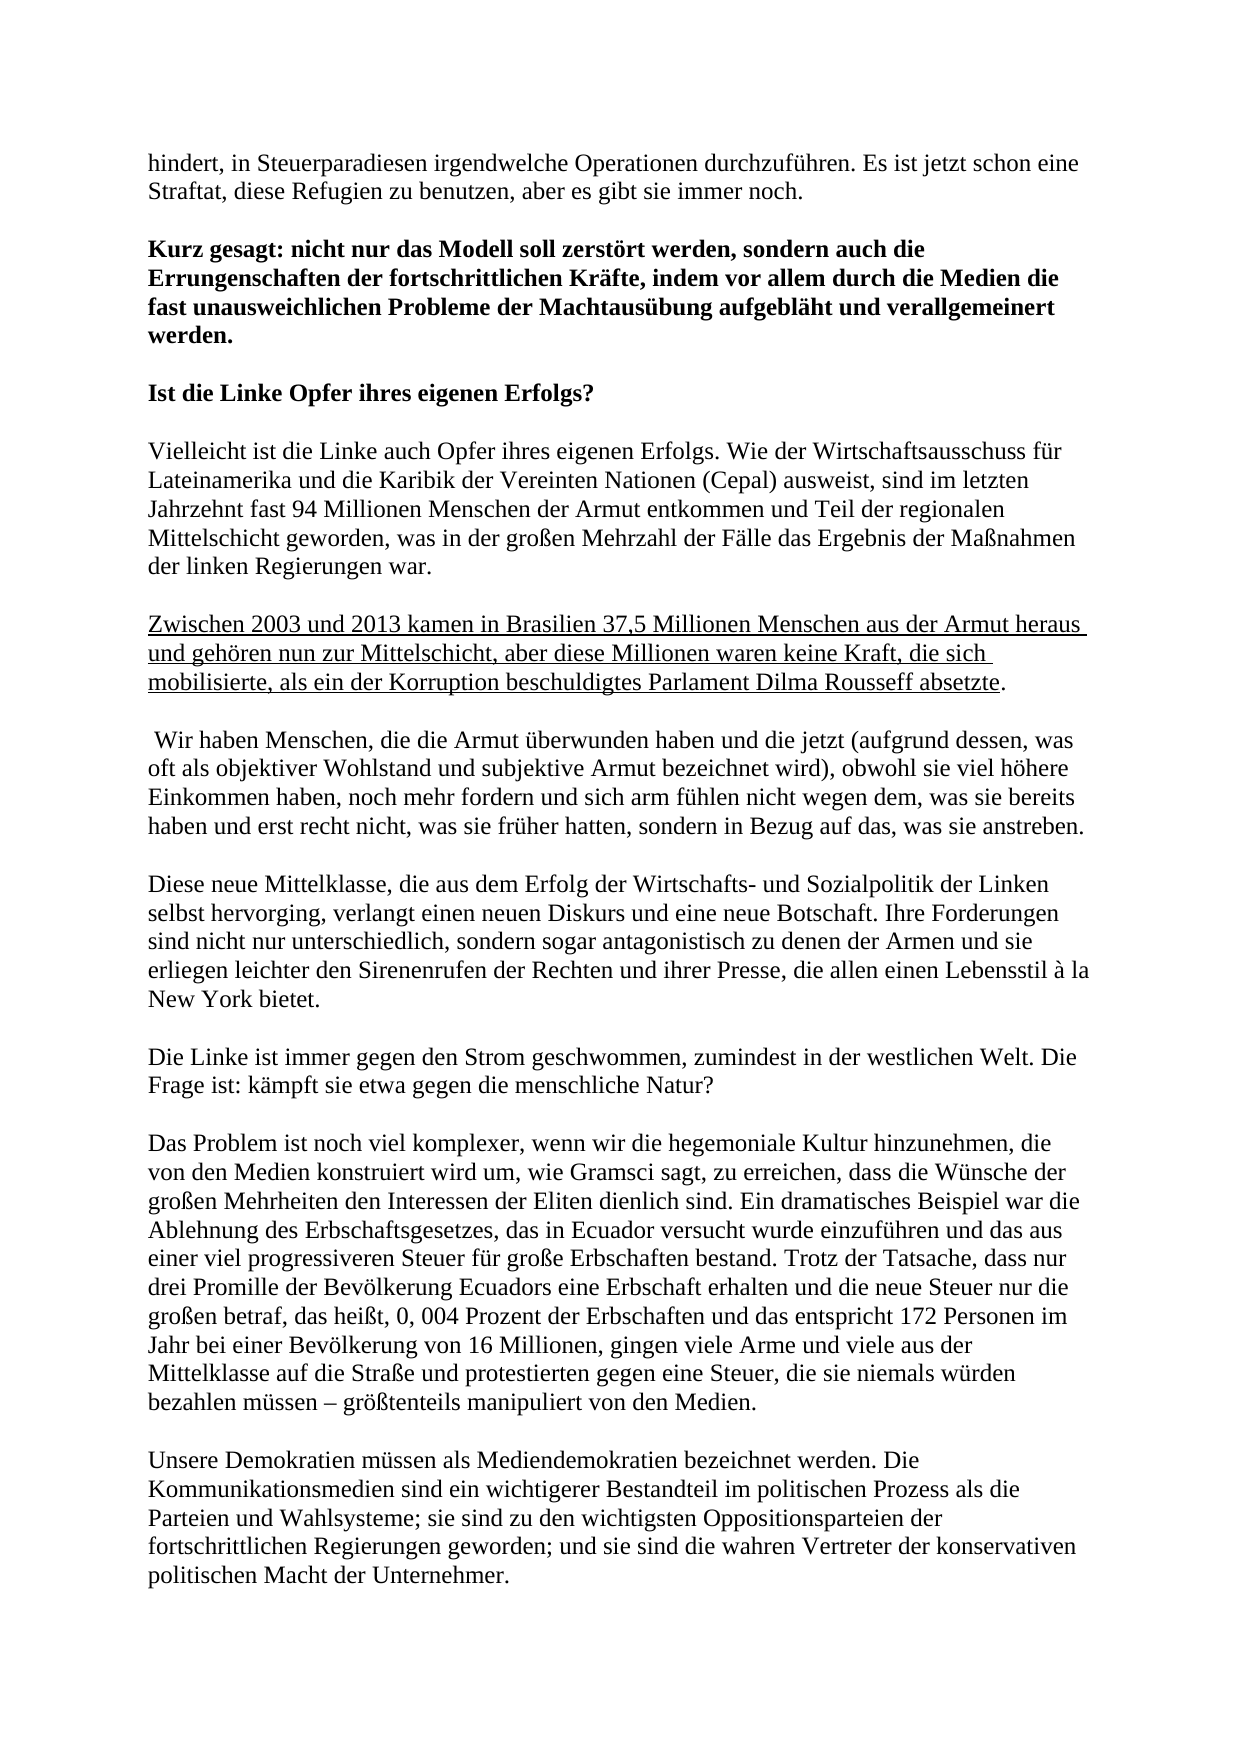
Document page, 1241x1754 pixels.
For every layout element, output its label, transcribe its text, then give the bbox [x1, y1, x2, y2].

text Ist die Linke Opfer ihres eigenen Erfolgs? [148, 378, 1093, 407]
text Kurz gesagt: nicht nur das Modell soll zerstört werden, sondern auch die Errungenschaften der fortschrittlichen Kräfte, indem vor allem durch die Medien die fast unausweichlichen Probleme der Machtausübung aufgebläht und verallgemeinert werden. [148, 234, 1093, 349]
text Diese neue Mittelklasse, die aus dem Erfolg der Wirtschafts- und Sozialpolitik der Linken selbst hervorging, verlangt einen neuen Diskurs und eine neue Botschaft. Ihre Forderungen sind nicht nur unterschiedlich, sondern sogar antagonistisch zu denen der Armen und sie erliegen leichter den Sirenenrufen der Rechten und ihrer Presse, die allen einen Lebensstil à la New York bietet. [148, 869, 1093, 1013]
text Unsere Demokratien müssen als Mediendemokratien bezeichnet werden. Die Kommunikationsmedien sind ein wichtigerer Bestandteil im politischen Prozess als die Parteien und Wahlsysteme; sie sind zu den wichtigsten Oppositionsparteien der fortschrittlichen Regierungen geworden; und sie sind die wahren Vertreter der konservativen politischen Macht der Unternehmer. [148, 1445, 1093, 1589]
text Das Problem ist noch viel komplexer, wenn wir die hegemoniale Kultur hinzunehmen, die von den Medien konstruiert wird um, wie Gramsci sagt, zu erreichen, dass die Wünsche der großen Mehrheiten den Interessen der Eliten dienlich sind. Ein dramatisches Beispiel war die Ablehnung des Erbschaftsgesetzes, das in Ecuador versucht wurde einzuführen und das aus einer viel progressiveren Steuer für große Erbschaften bestand. Trotz der Tatsache, dass nur drei Promille der Bevölkerung Ecuadors eine Erbschaft erhalten und die neue Steuer nur die großen betraf, das heißt, 0, 004 Prozent der Erbschaften und das entspricht 172 Personen im Jahr bei einer Bevölkerung von 16 Millionen, gingen viele Arme und viele aus der Mittelklasse auf die Straße und protestierten gegen eine Steuer, die sie niemals würden bezahlen müssen – größtenteils manipuliert von den Medien. [148, 1128, 1093, 1416]
text Die Linke ist immer gegen den Strom geschwommen, zumindest in der westlichen Welt. Die Frage ist: kämpft sie etwa gegen die menschliche Natur? [148, 1042, 1093, 1099]
text Wir haben Menschen, die die Armut überwunden haben und die jetzt (aufgrund dessen, was oft als objektiver Wohlstand und subjektive Armut bezeichnet wird), obwohl sie viel höhere Einkommen haben, noch mehr fordern und sich arm fühlen nicht wegen dem, was sie bereits haben und erst recht nicht, was sie früher hatten, sondern in Bezug auf das, was sie anstreben. [148, 725, 1093, 840]
text Zwischen 2003 und 2013 kamen in Brasilien 37,5 Millionen Menschen aus der Armut heraus und gehören nun zur Mittelschicht, aber diese Millionen waren keine Kraft, die sich mobilisierte, als ein der Korruption beschuldigtes Parlament Dilma Rousseff absetzte. [148, 609, 1093, 696]
text Vielleicht ist die Linke auch Opfer ihres eigenen Erfolgs. Wie der Wirtschaftsausschuss für Lateinamerika und die Karibik der Vereinten Nationen (Cepal) ausweist, sind im letzten Jahrzehnt fast 94 Millionen Menschen der Armut entkommen und Teil der regionalen Mittelschicht geworden, was in der großen Mehrzahl der Fälle das Ergebnis der Maßnahmen der linken Regierungen war. [148, 436, 1093, 580]
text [148, 148, 1093, 205]
